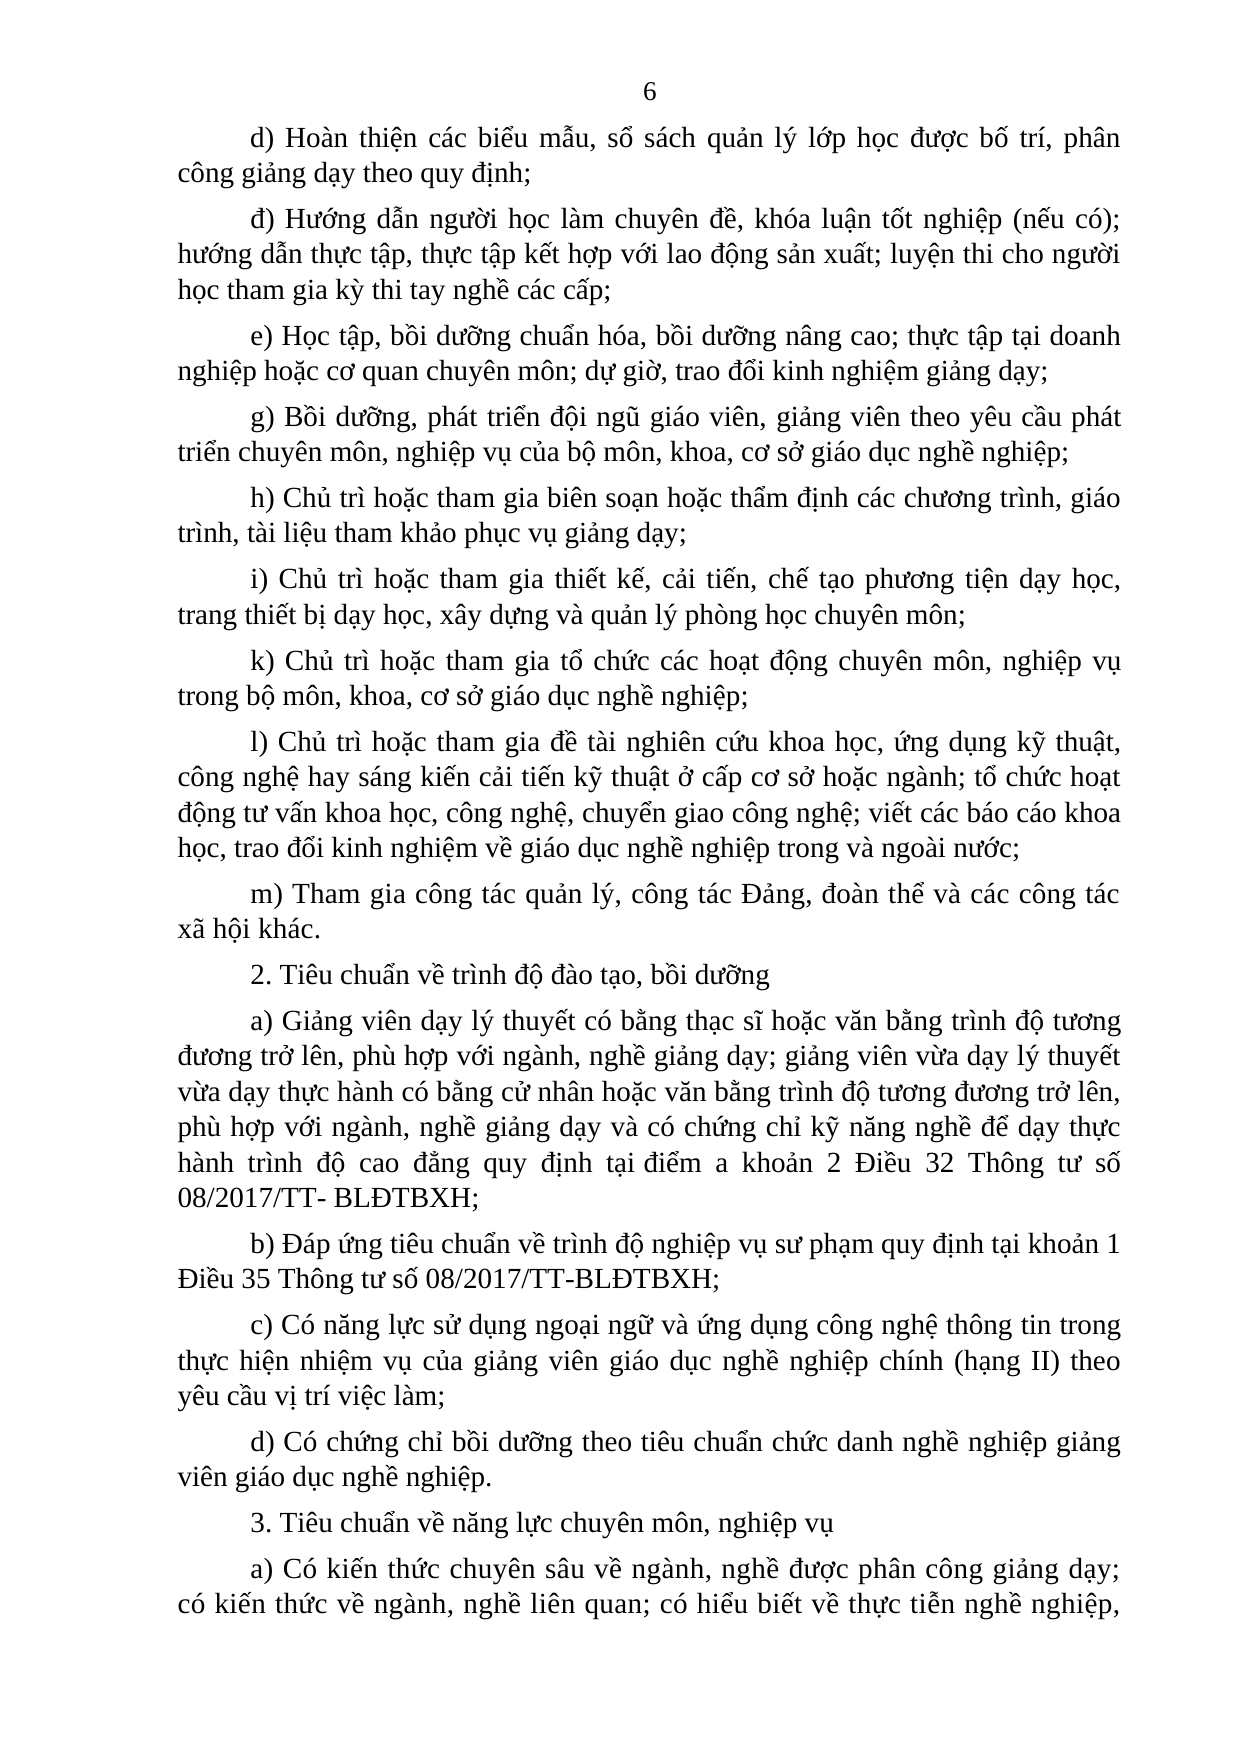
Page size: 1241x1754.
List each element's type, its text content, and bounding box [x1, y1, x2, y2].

text h) Chủ trì hoặc tham gia biên soạn hoặc thẩm định các chương trình, giáo trình, tài liệu tham khảo phục vụ giảng dạy; [177, 479, 1122, 550]
text b) Đáp ứng tiêu chuẩn về trình độ nghiệp vụ sư phạm quy định tại khoản 1 Điều 35 Thông tư số 08/2017/TT-BLĐTBXH; [177, 1225, 1122, 1296]
text g) Bồi dưỡng, phát triển đội ngũ giáo viên, giảng viên theo yêu cầu phát triển chuyên môn, nghiệp vụ của bộ môn, khoa, cơ sở giáo dục nghề nghiệp; [177, 398, 1122, 469]
text d) Hoàn thiện các biểu mẫu, sổ sách quản lý lớp học được bố trí, phân công giảng dạy theo quy định; [177, 119, 1122, 189]
text m) Tham gia công tác quản lý, công tác Đảng, đoàn thể và các công tác xã hội khác. [177, 875, 1122, 946]
text 3. Tiêu chuẩn về năng lực chuyên môn, nghiệp vụ [177, 1504, 1122, 1539]
text e) Học tập, bồi dưỡng chuẩn hóa, bồi dưỡng nâng cao; thực tập tại doanh nghiệp hoặc cơ quan chuyên môn; dự giờ, trao đổi kinh nghiệm giảng dạy; [177, 317, 1122, 387]
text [177, 1550, 1122, 1621]
text i) Chủ trì hoặc tham gia thiết kế, cải tiến, chế tạo phương tiện dạy học, trang thiết bị dạy học, xây dựng và quản lý phòng học chuyên môn; [177, 560, 1122, 631]
text c) Có năng lực sử dụng ngoại ngữ và ứng dụng công nghệ thông tin trong thực hiện nhiệm vụ của giảng viên giáo dục nghề nghiệp chính (hạng II) theo yêu cầu vị trí việc làm; [177, 1306, 1122, 1412]
text a) Giảng viên dạy lý thuyết có bằng thạc sĩ hoặc văn bằng trình độ tương đương trở lên, phù hợp với ngành, nghề giảng dạy; giảng viên vừa dạy lý thuyết vừa dạy thực hành có bằng cử nhân hoặc văn bằng trình độ tương đương trở lên, phù hợp với ngành, nghề giảng dạy và có chứng chỉ kỹ năng nghề để dạy thực hành trình độ cao đẳng quy định tại điểm a khoản 2 Điều 32 Thông tư số 08/2017/TT- BLĐTBXH; [177, 1002, 1122, 1214]
text k) Chủ trì hoặc tham gia tổ chức các hoạt động chuyên môn, nghiệp vụ trong bộ môn, khoa, cơ sở giáo dục nghề nghiệp; [177, 642, 1122, 712]
text đ) Hướng dẫn người học làm chuyên đề, khóa luận tốt nghiệp (nếu có); hướng dẫn thực tập, thực tập kết hợp với lao động sản xuất; luyện thi cho người học tham gia kỳ thi tay nghề các cấp; [177, 200, 1122, 306]
text d) Có chứng chỉ bồi dưỡng theo tiêu chuẩn chức danh nghề nghiệp giảng viên giáo dục nghề nghiệp. [177, 1423, 1122, 1494]
text 2. Tiêu chuẩn về trình độ đào tạo, bồi dưỡng [177, 956, 1122, 992]
text l) Chủ trì hoặc tham gia đề tài nghiên cứu khoa học, ứng dụng kỹ thuật, công nghệ hay sáng kiến cải tiến kỹ thuật ở cấp cơ sở hoặc ngành; tổ chức hoạt động tư vấn khoa học, công nghệ, chuyển giao công nghệ; viết các báo cáo khoa học, trao đổi kinh nghiệm về giáo dục nghề nghiệp trong và ngoài nước; [177, 723, 1122, 864]
